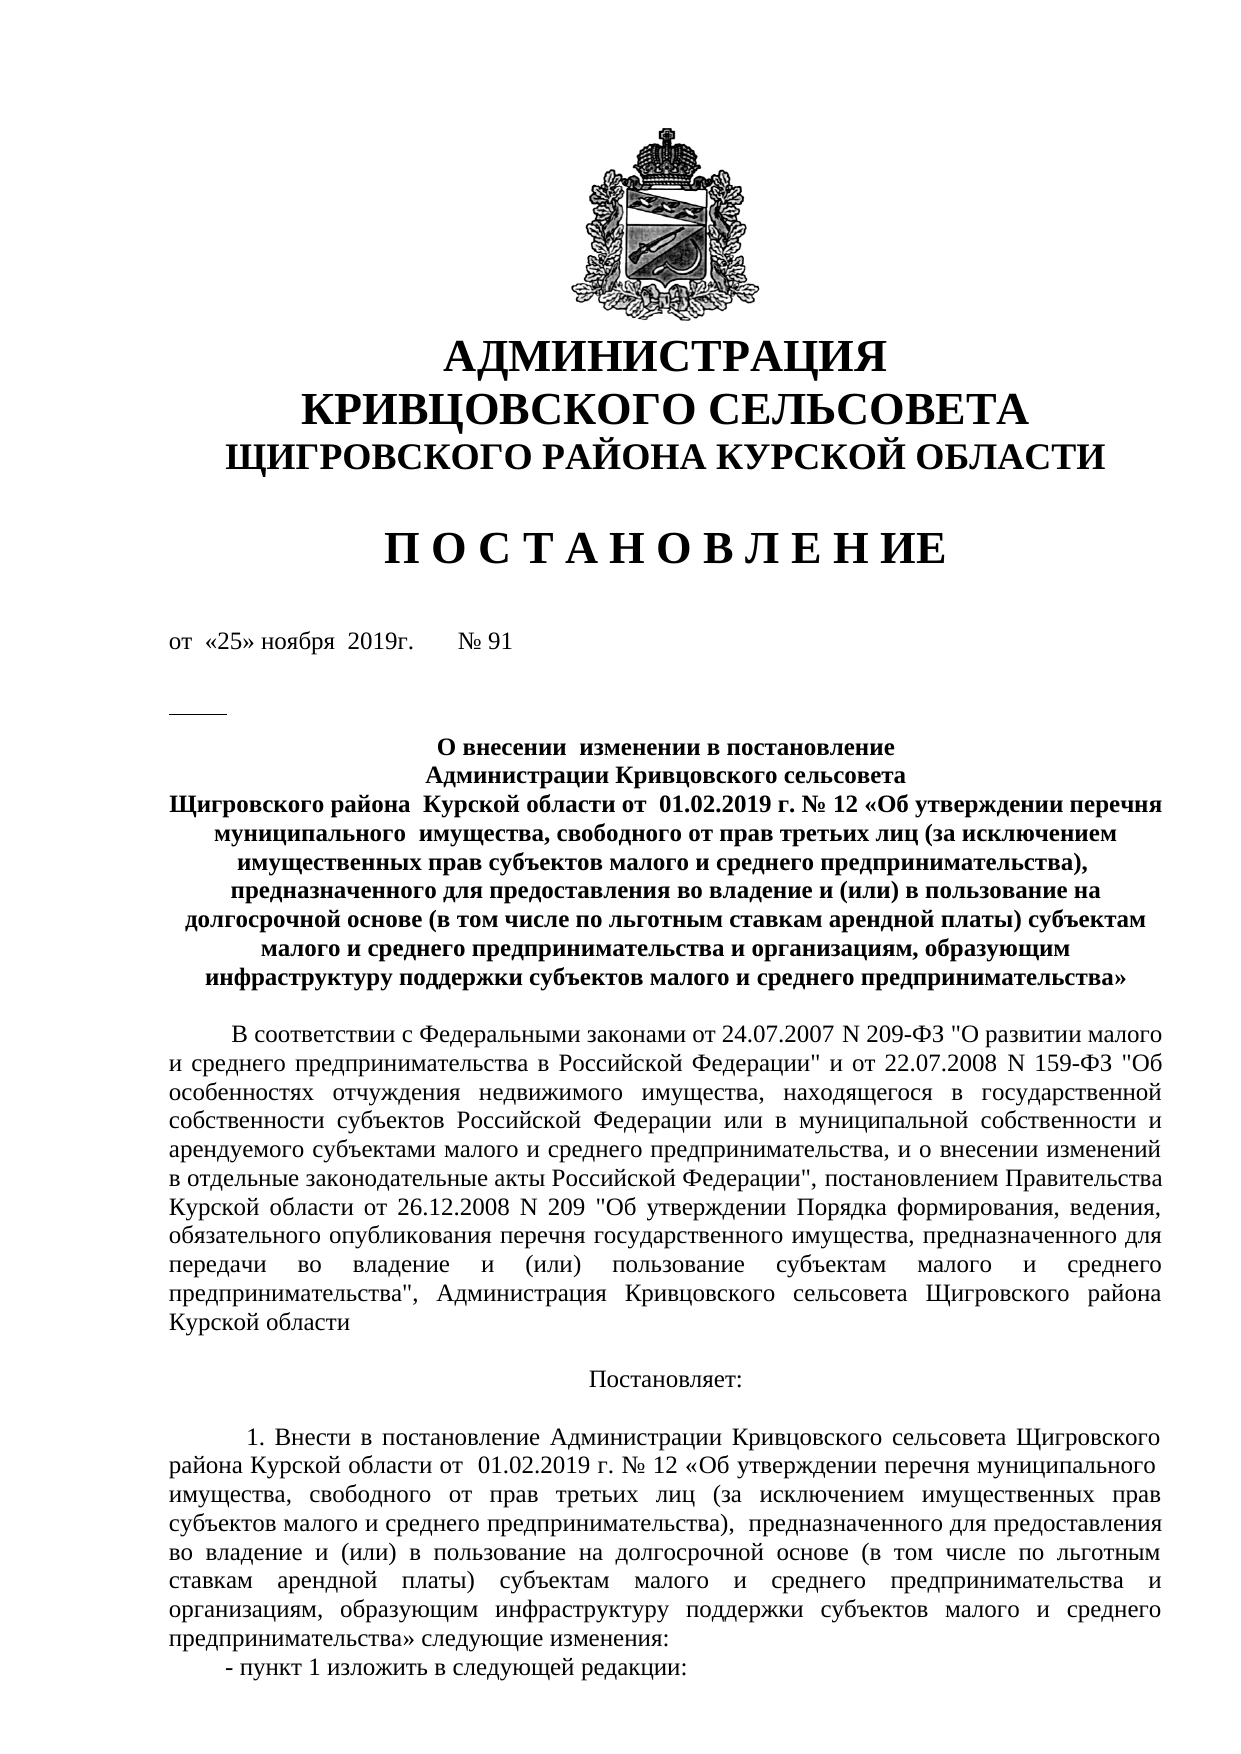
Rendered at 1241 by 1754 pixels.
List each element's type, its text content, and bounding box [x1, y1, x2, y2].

text ЩИГРОВСКОГО РАЙОНА КУРСКОЙ ОБЛАСТИ [169, 434, 1162, 478]
text 1. Внести в постановление Администрации Кривцовского сельсовета Щигровского района Курской области от 01.02.2019 г. № 12 «Об утверждении перечня муниципального имущества, свободного от прав третьих лиц (за исключением имущественных прав субъектов малого и среднего предпринимательства), предназначенного для предоставления во владение и (или) в пользование на долгосрочной основе (в том числе по льготным ставкам арендной платы) субъектам малого и среднего предпринимательства и организациям, образующим инфраструктуру поддержки субъектов малого и среднего предпринимательства» следующие изменения: [169, 1422, 1162, 1652]
text П О С Т А Н О В Л Е Н ИЕ [169, 521, 1162, 573]
text Постановляет: [169, 1364, 1162, 1393]
text АДМИНИСТРАЦИЯ [169, 329, 1162, 382]
text от «25» ноября 2019г. № 91 [169, 626, 1162, 655]
text Администрации Кривцовского сельсовета [169, 760, 1162, 789]
text В соответствии с Федеральными законами от 24.07.2007 N 209-ФЗ "О развитии малого и среднего предпринимательства в Российской Федерации" и от 22.07.2008 N 159-ФЗ "Об особенностях отчуждения недвижимого имущества, находящегося в государственной собственности субъектов Российской Федерации или в муниципальной собственности и арендуемого субъектами малого и среднего предпринимательства, и о внесении изменений в отдельные законодательные акты Российской Федерации", постановлением Правительства Курской области от 26.12.2008 N 209 "Об утверждении Порядка формирования, ведения, обязательного опубликования перечня государственного имущества, предназначенного для передачи во владение и (или) пользование субъектам малого и среднего предпринимательства", Администрация Кривцовского сельсовета Щигровского района Курской области [169, 1019, 1162, 1335]
text КРИВЦОВСКОГО СЕЛЬСОВЕТА [169, 382, 1162, 434]
text О внесении изменении в постановление [169, 732, 1162, 760]
text - пункт 1 изложить в следующей редакции: [169, 1652, 1162, 1680]
text Щигровского района Курской области от 01.02.2019 г. № 12 «Об утверждении перечня муниципального имущества, свободного от прав третьих лиц (за исключением имущественных прав субъектов малого и среднего предпринимательства), предназначенного для предоставления во владение и (или) в пользование на долгосрочной основе (в том числе по льготным ставкам арендной платы) субъектам малого и среднего предпринимательства и организациям, образующим инфраструктуру поддержки субъектов малого и среднего предпринимательства» [169, 789, 1162, 990]
